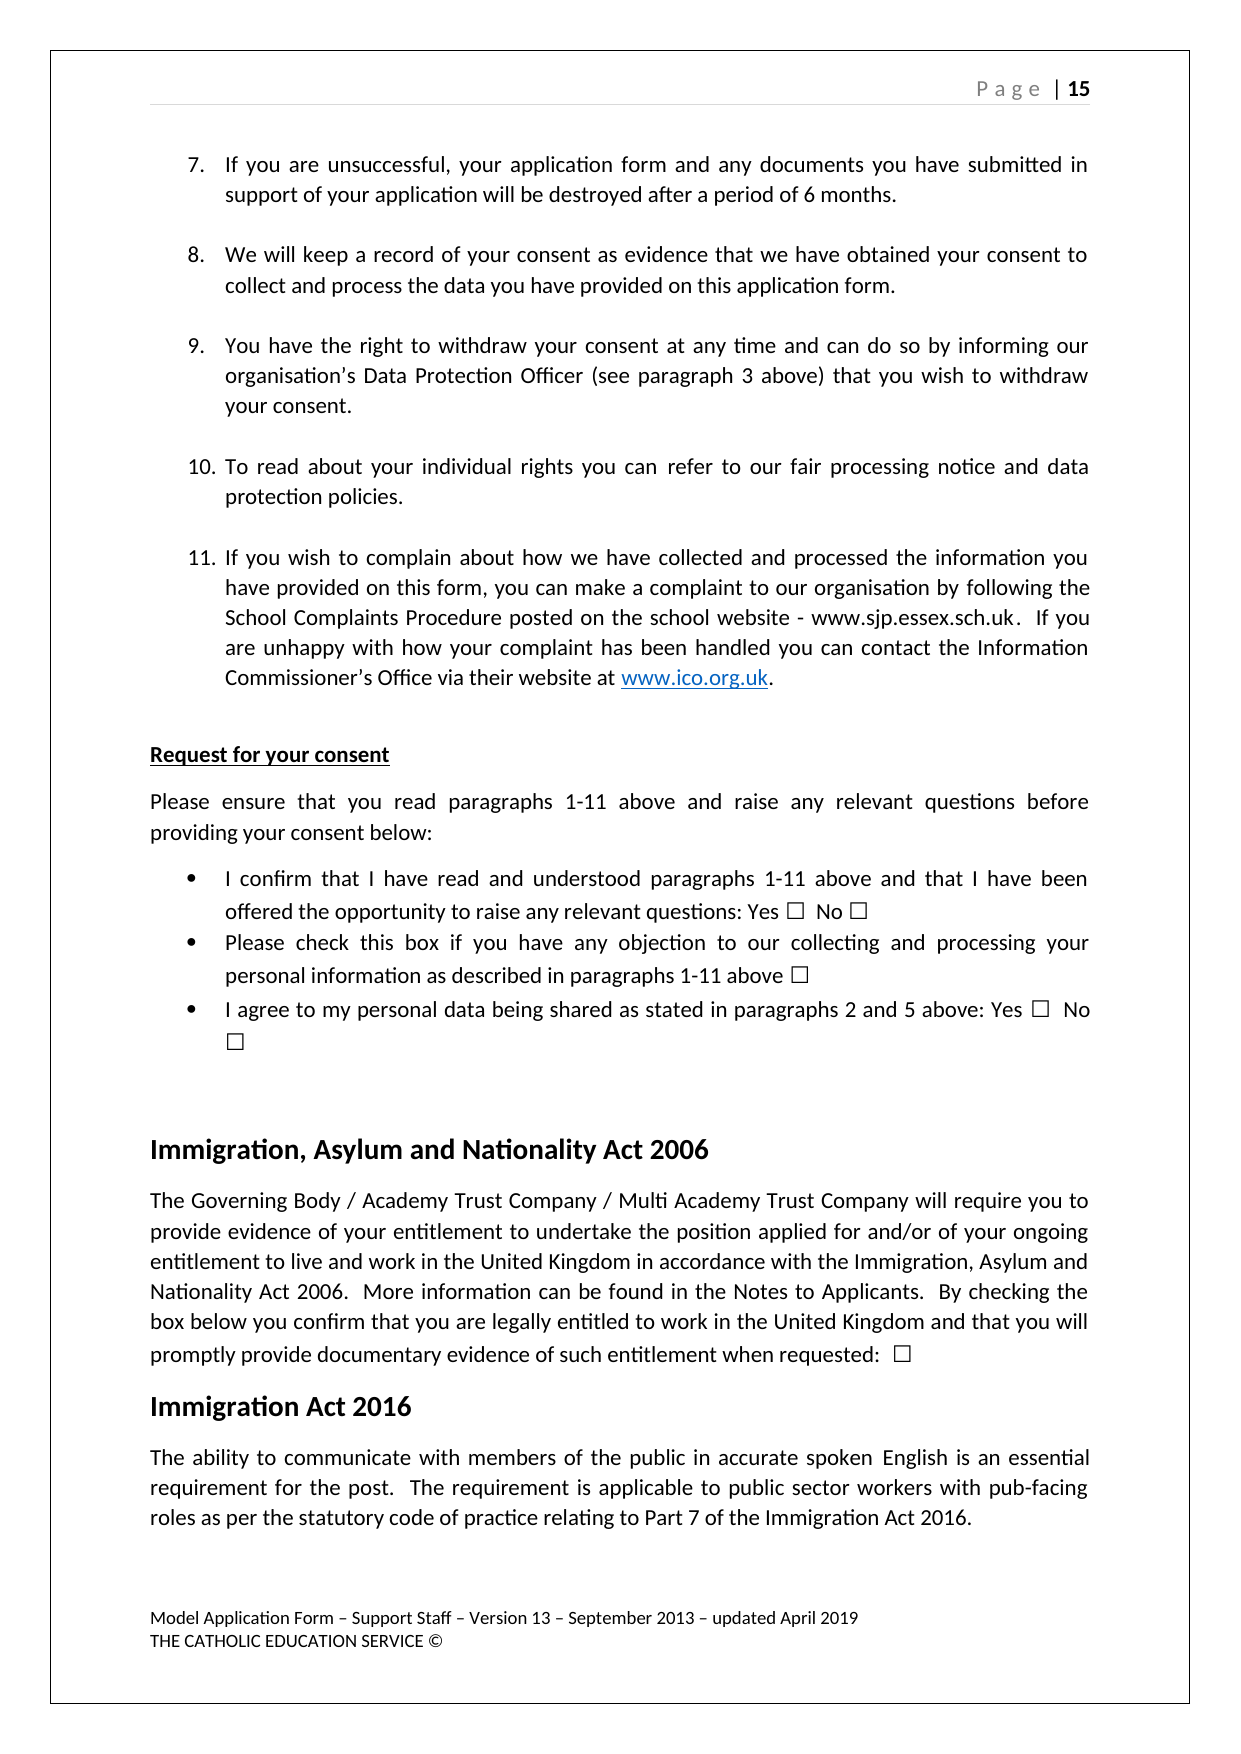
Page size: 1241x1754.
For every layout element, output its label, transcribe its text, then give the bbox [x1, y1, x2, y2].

text Please ensure that you read paragraphs 1-11 above and raise any relevant questions before providing your consent below: [150, 787, 1090, 846]
list If you are unsuccessful, your application form and any documents you have submitted in support of your application will be destroyed after a period of 6 months. [187, 150, 1090, 208]
text Immigration Act 2016 [150, 1388, 1090, 1424]
text The Governing Body / Academy Trust Company / Multi Academy Trust Company will require you to provide evidence of your entitlement to undertake the position applied for and/or of your ongoing entitlement to live and work in the United Kingdom in accordance with the Immigration, Asylum and Nationality Act 2006. More information can be found in the Notes to Applicants. By checking the box below you confirm that you are legally entitled to work in the United Kingdom and that you will promptly provide documentary evidence of such entitlement when requested: [150, 1187, 1090, 1369]
list If you wish to complain about how we have collected and processed the information you have provided on this form, you can make a complaint to our organisation by following the School Complaints Procedure posted on the school website - www.sjp.essex.sch.uk. If you are unhappy with how your complaint has been handled you can contact the Information Commissioner’s Office via their website at www.ico.org.uk. [187, 543, 1090, 692]
list We will keep a record of your consent as evidence that we have obtained your consent to collect and process the data you have provided on this application form. [187, 241, 1090, 299]
text Request for your consent [150, 741, 1090, 769]
text The ability to communicate with members of the public in accurate spoken English is an essential requirement for the post. The requirement is applicable to public sector workers with pub-facing roles as per the statutory code of practice relating to Part 7 of the Immigration Act 2016. [150, 1443, 1090, 1532]
list Please check this box if you have any objection to our collecting and processing your personal information as described in paragraphs 1-11 above [187, 928, 1090, 990]
list You have the right to withdraw your consent at any time and can do so by informing our organisation’s Data Protection Officer (see paragraph 3 above) that you wish to withdraw your consent. [187, 331, 1090, 420]
list To read about your individual rights you can refer to our fair processing notice and data protection policies. [187, 452, 1090, 510]
text Immigration, Asylum and Nationality Act 2006 [150, 1131, 1090, 1167]
list I agree to my personal data being shared as stated in paragraphs 2 and 5 above: Yes No [187, 992, 1090, 1057]
list I confirm that I have read and understood paragraphs 1-11 above and that I have been offered the opportunity to raise any relevant questions: Yes No [187, 864, 1090, 926]
